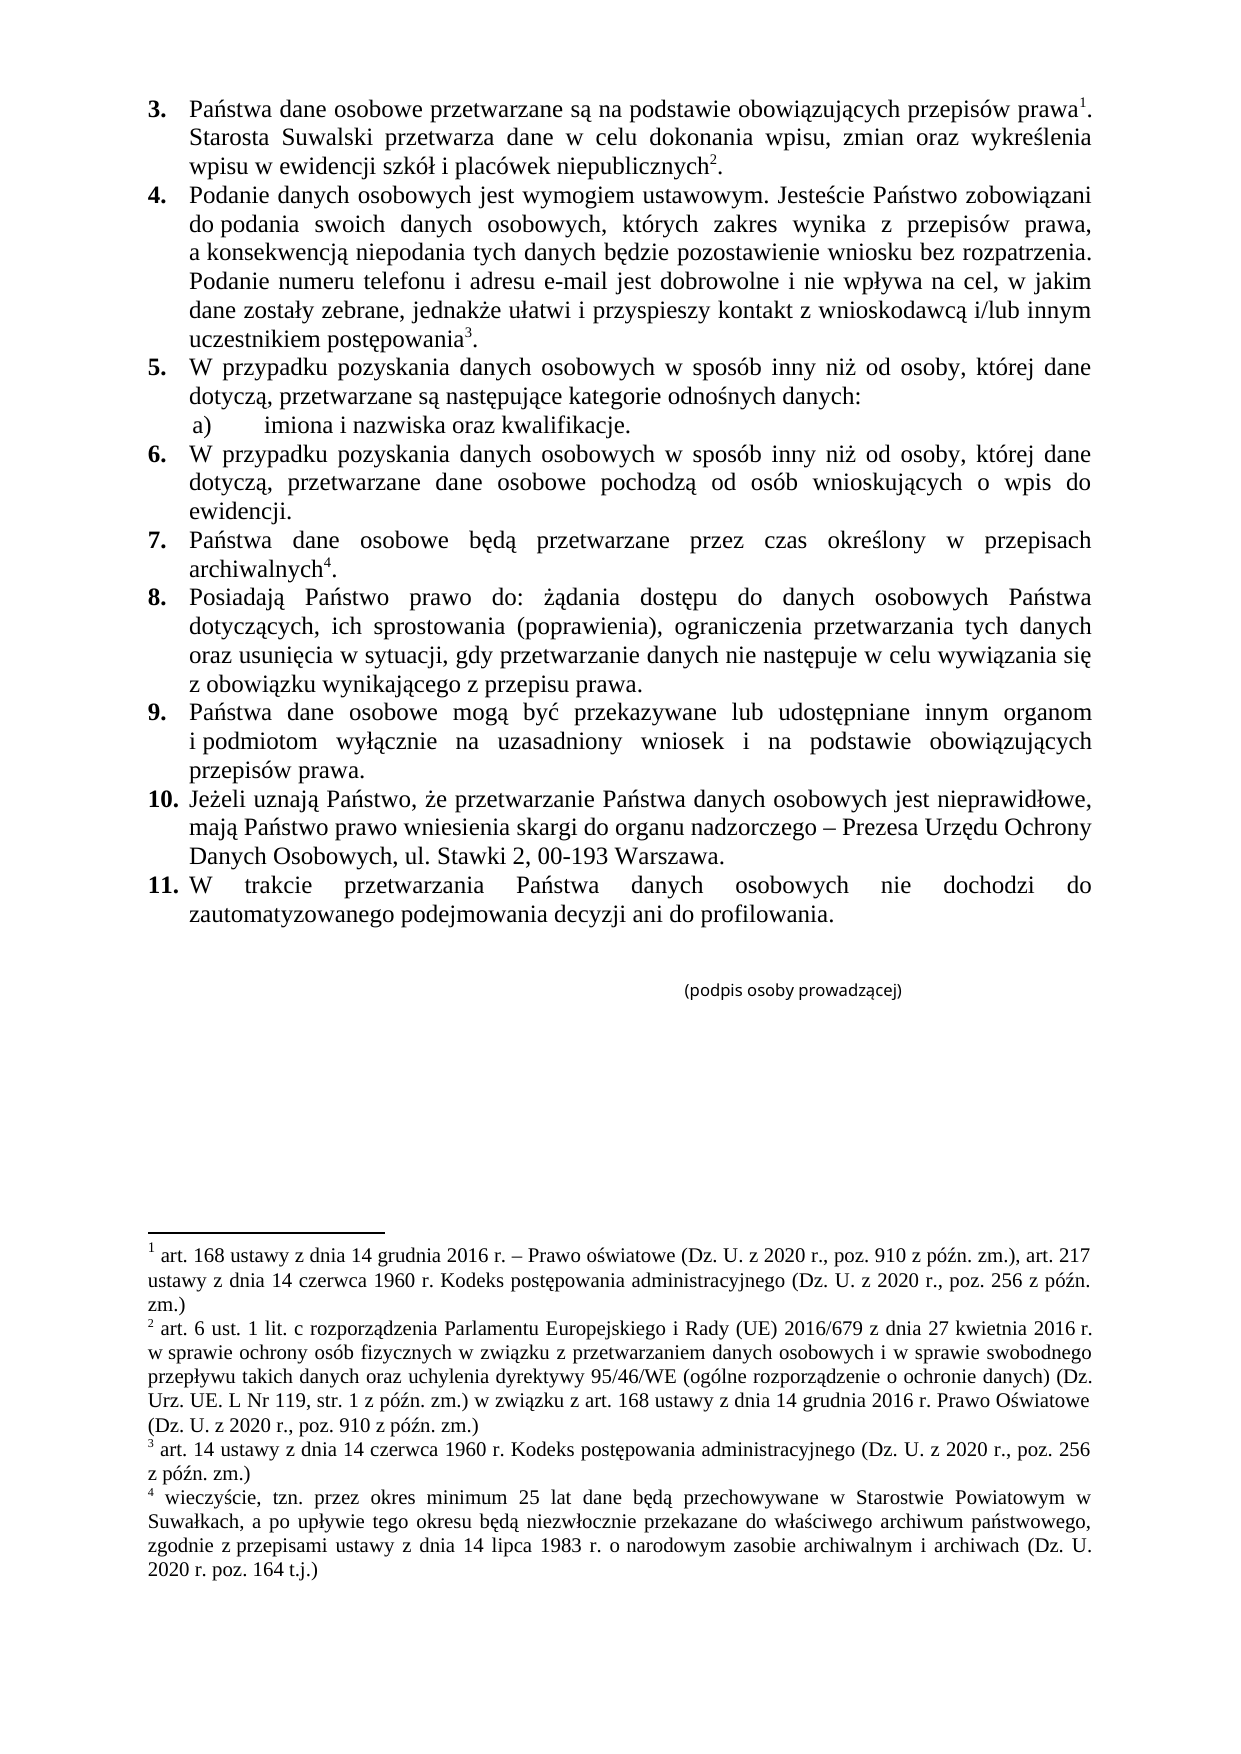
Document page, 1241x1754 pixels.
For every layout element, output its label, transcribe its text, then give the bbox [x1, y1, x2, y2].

list Jeżeli uznają Państwo, że przetwarzanie Państwa danych osobowych jest nieprawidłowe, mają Państwo prawo wniesienia skargi do organu nadzorczego – Prezesa Urzędu Ochrony Danych Osobowych, ul. Stawki 2, 00-193 Warszawa. [148, 784, 1093, 870]
text (podpis osoby prowadzącej) [148, 979, 1093, 1002]
list Państwa dane osobowe mogą być przekazywane lub udostępniane innym organom i podmiotom wyłącznie na uzasadniony wniosek i na podstawie obowiązujących przepisów prawa. [148, 697, 1093, 784]
list Podanie danych osobowych jest wymogiem ustawowym. Jesteście Państwo zobowiązani do podania swoich danych osobowych, których zakres wynika z przepisów prawa, a konsekwencją niepodania tych danych będzie pozostawienie wniosku bez rozpatrzenia. Podanie numeru telefonu i adresu e-mail jest dobrowolne i nie wpływa na cel, w jakim dane zostały zebrane, jednakże ułatwi i przyspieszy kontakt z wnioskodawcą i/lub innym uczestnikiem postępowania. [148, 180, 1093, 352]
list Państwa dane osobowe przetwarzane są na podstawie obowiązujących przepisów prawa. Starosta Suwalski przetwarza dane w celu dokonania wpisu, zmian oraz wykreślenia wpisu w ewidencji szkół i placówek niepublicznych. [148, 94, 1093, 180]
list W trakcie przetwarzania Państwa danych osobowych nie dochodzi do zautomatyzowanego podejmowania decyzji ani do profilowania. [148, 870, 1093, 927]
list W przypadku pozyskania danych osobowych w sposób inny niż od osoby, której dane dotyczą, przetwarzane dane osobowe pochodzą od osób wnioskujących o wpis do ewidencji. [148, 439, 1093, 525]
list imiona i nazwiska oraz kwalifikacje. [192, 410, 1093, 439]
list Posiadają Państwo prawo do: żądania dostępu do danych osobowych Państwa dotyczących, ich sprostowania (poprawienia), ograniczenia przetwarzania tych danych oraz usunięcia w sytuacji, gdy przetwarzanie danych nie następuje w celu wywiązania się z obowiązku wynikającego z przepisu prawa. [148, 582, 1093, 697]
list W przypadku pozyskania danych osobowych w sposób inny niż od osoby, której dane dotyczą, przetwarzane są następujące kategorie odnośnych danych: [148, 352, 1093, 410]
list Państwa dane osobowe będą przetwarzane przez czas określony w przepisach archiwalnych. [148, 525, 1093, 582]
